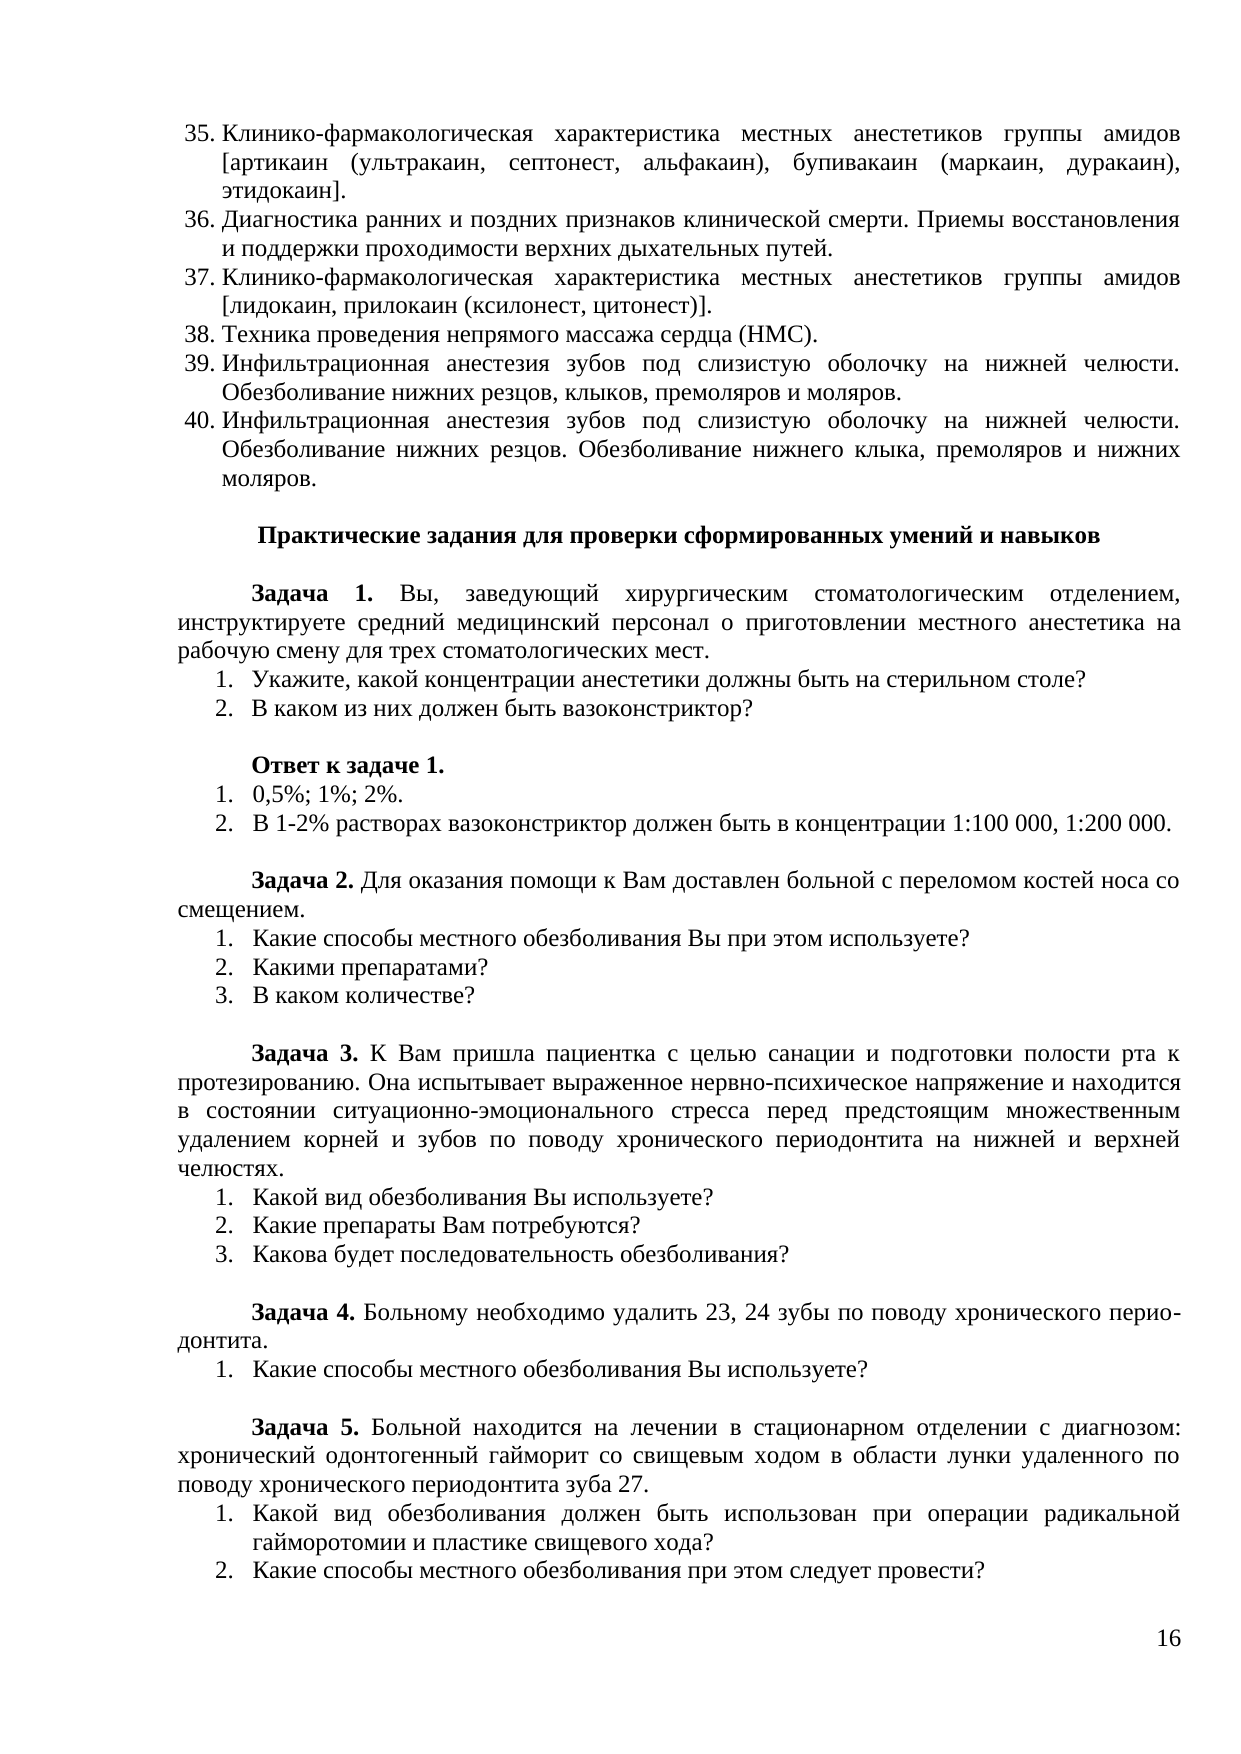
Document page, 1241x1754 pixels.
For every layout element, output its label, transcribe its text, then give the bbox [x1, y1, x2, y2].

list Техника проведения непрямого массажа сердца (НМС). [184, 319, 1181, 348]
list Практические задания для проверки сформированных умений и навыков [177, 521, 1181, 549]
text Задача 1. Вы, заведующий хирургическим стоматологическим отделением, инструктируете средний медицинский персонал о приготовлении местного анестетика на рабочую смену для трех стоматологических мест. [177, 578, 1181, 664]
list Диагностика ранних и поздних признаков клинической смерти. Приемы восстановления и поддержки проходимости верхних дыхательных путей. [184, 204, 1181, 262]
list Какие способы местного обезболивания при этом следует провести? [215, 1556, 1181, 1584]
list Укажите, какой концентрации анестетики должны быть на стерильном столе? [215, 664, 1181, 693]
list Какими препаратами? [215, 952, 1181, 981]
list Инфильтрационная анестезия зубов под слизистую оболочку на нижней челюсти. Обезболивание нижних резцов. Обезболивание нижнего клыка, премоляров и нижних моляров. [184, 406, 1181, 492]
text Задача 2. Для оказания помощи к Вам доставлен больной с переломом костей носа со смещением. [177, 866, 1181, 923]
list Инфильтрационная анестезия зубов под слизистую оболочку на нижней челюсти. Обезболивание нижних резцов, клыков, премоляров и моляров. [184, 348, 1181, 406]
list Клинико-фармакологическая характеристика местных анестетиков группы амидов [артикаин (ультракаин, септонест, альфакаин), бупивакаин (маркаин, дуракаин), этидокаин]. [184, 118, 1181, 204]
text Задача 3. К Вам пришла пациентка с целью санации и подготовки полости рта к протезированию. Она испытывает выраженное нервно-психическое напряжение и находится в состоянии ситуационно-эмоционального стресса перед предстоящим множественным удалением корней и зубов по поводу хронического периодонтита на нижней и верхней челюстях. [177, 1038, 1181, 1182]
list Какие препараты Вам потребуются? [215, 1211, 1181, 1239]
list 0,5%; 1%; 2%. [215, 779, 1181, 808]
list Клинико-фармакологическая характеристика местных анестетиков группы амидов [лидокаин, прилокаин (ксилонест, цитонест)]. [184, 262, 1181, 319]
list Какова будет последовательность обезболивания? [215, 1239, 1181, 1268]
list Какие способы местного обезболивания Вы используете? [215, 1354, 1181, 1383]
list Какой вид обезболивания Вы используете? [215, 1182, 1181, 1211]
list Какой вид обезболивания должен быть использован при операции радикальной гайморотомии и пластике свищевого хода? [215, 1498, 1181, 1556]
text Задача 4. Больному необходимо удалить 23, 24 зубы по поводу хронического периодонтита. [177, 1297, 1181, 1354]
list Какие способы местного обезболивания Вы при этом используете? [215, 923, 1181, 952]
list В каком из них должен быть вазоконстриктор? [215, 693, 1181, 722]
list В каком количестве? [215, 981, 1181, 1009]
list В 1-2% растворах вазоконстриктор должен быть в концентрации 1:100 000, 1:200 000. [215, 808, 1181, 837]
text Задача 5. Больной находится на лечении в стационарном отделении с диагнозом: хронический одонтогенный гайморит со свищевым ходом в области лунки удаленного по поводу хронического периодонтита зуба 27. [177, 1412, 1181, 1498]
text Ответ к задаче 1. [177, 751, 1181, 779]
